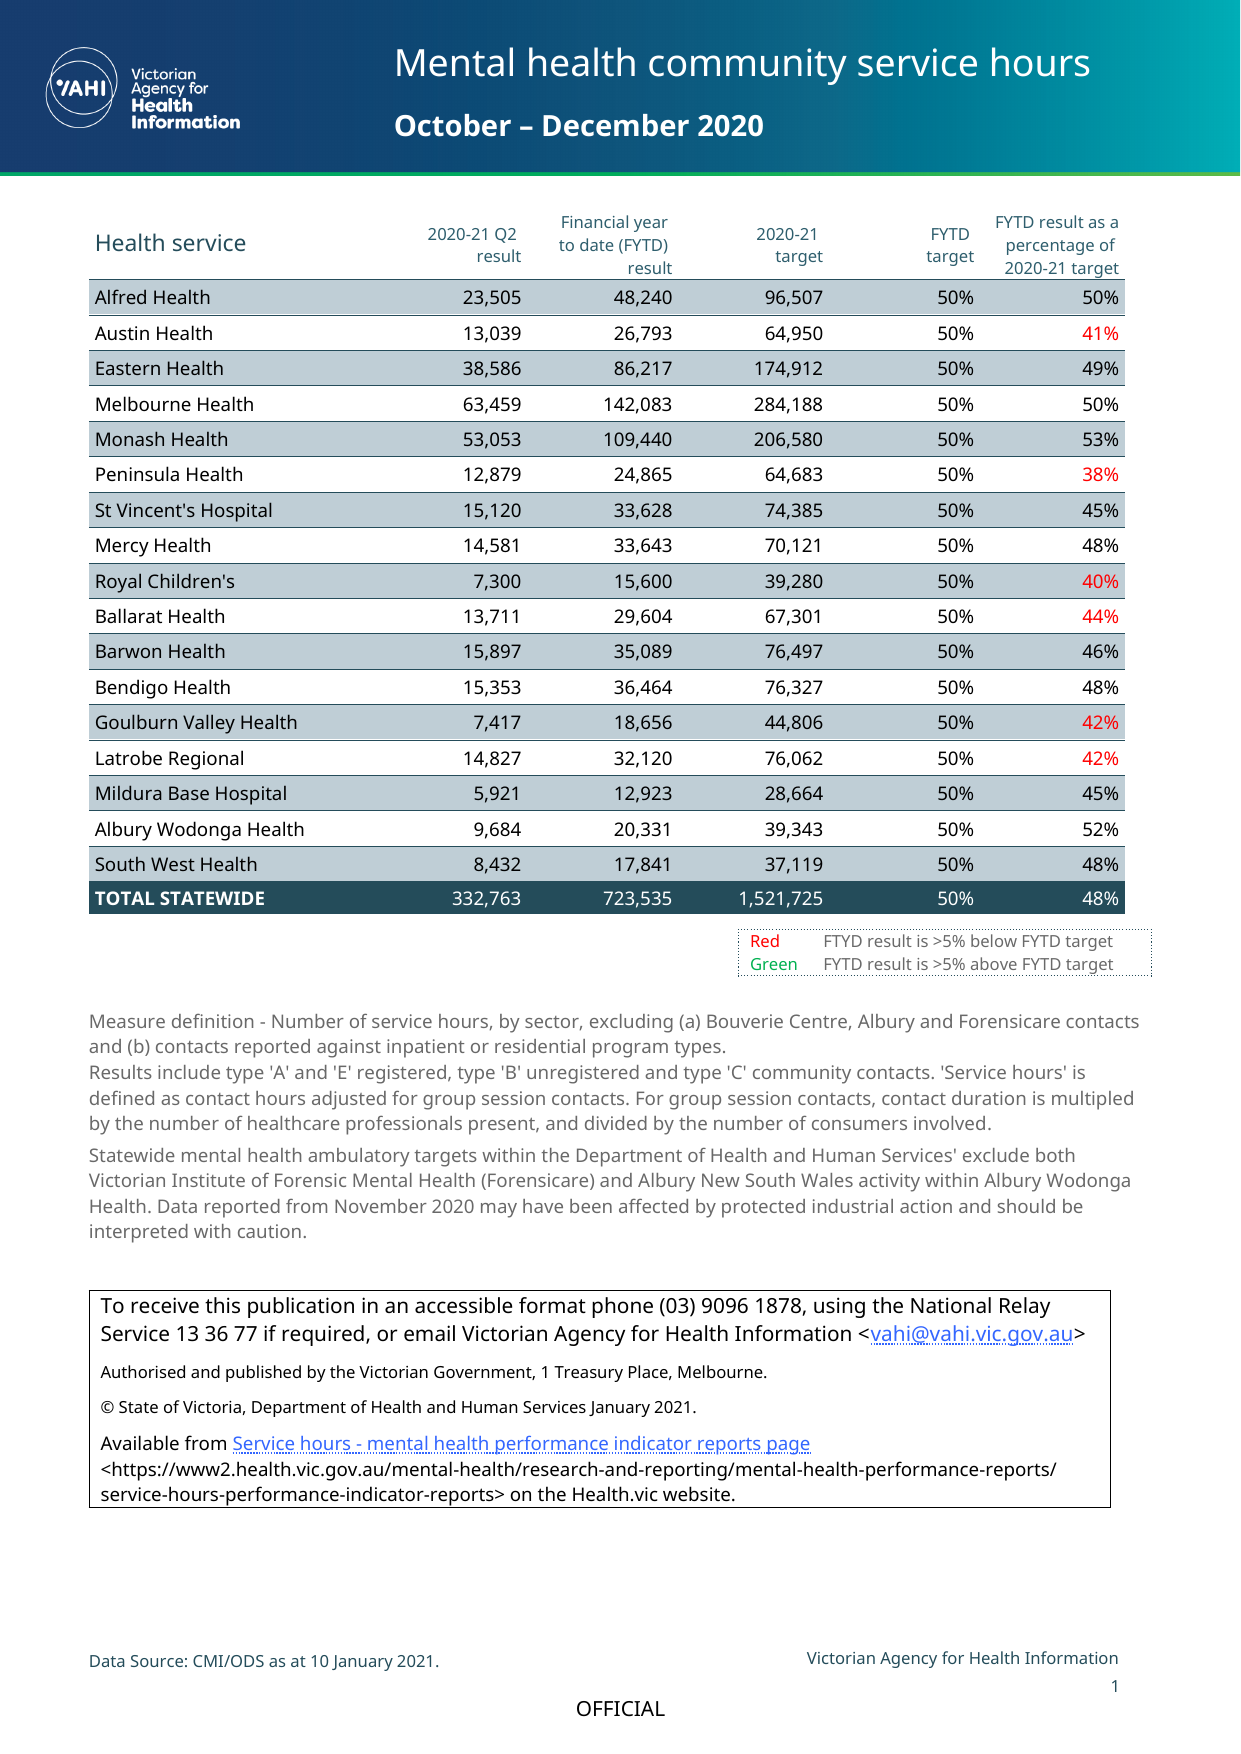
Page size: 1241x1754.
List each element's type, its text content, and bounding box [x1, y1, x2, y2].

table_cell 20,331 [521, 811, 672, 846]
picture [0, 0, 1241, 176]
table_cell 50% [823, 705, 974, 739]
table_cell 5,921 [370, 776, 521, 810]
table_cell 33,643 [521, 528, 672, 562]
table_cell 64,950 [672, 316, 823, 350]
table_cell 48% [974, 670, 1125, 704]
table_cell 24,865 [521, 457, 672, 492]
table_cell St Vincent's Hospital [89, 493, 370, 527]
table_cell 284,188 [672, 386, 823, 421]
table_cell 50% [823, 670, 974, 704]
table_cell 39,280 [672, 564, 823, 598]
table_cell 50% [823, 422, 974, 456]
table_cell 15,353 [370, 670, 521, 704]
table_cell Mildura Base Hospital [89, 776, 370, 810]
table_cell 50% [823, 882, 974, 914]
table_cell 50% [823, 316, 974, 350]
table_cell 50% [823, 386, 974, 421]
table_cell 15,120 [370, 493, 521, 527]
table_cell 23,505 [370, 280, 521, 314]
table_header 2020-21 Q2 result [370, 211, 521, 279]
table_cell 52% [974, 811, 1125, 846]
table_cell 332,763 [370, 882, 521, 914]
table_cell 38% [974, 457, 1125, 492]
table_cell 206,580 [672, 422, 823, 456]
table_cell 50% [823, 741, 974, 775]
table_cell Barwon Health [89, 634, 370, 669]
table_cell 142,083 [521, 386, 672, 421]
table_cell 29,604 [521, 599, 672, 633]
table_cell 48,240 [521, 280, 672, 314]
table_header Red [739, 929, 812, 953]
table_cell 109,440 [521, 422, 672, 456]
table_cell 32,120 [521, 741, 672, 775]
table_cell 63,459 [370, 386, 521, 421]
table_cell 76,327 [672, 670, 823, 704]
table_cell 13,039 [370, 316, 521, 350]
table_cell Monash Health [89, 422, 370, 456]
table_cell 14,827 [370, 741, 521, 775]
table_header FTYD result is >5% below FYTD target [812, 929, 1152, 953]
table_header Health service [89, 211, 370, 279]
table_cell 41% [974, 316, 1125, 350]
table_cell 50% [823, 351, 974, 385]
table_cell Latrobe Regional [89, 741, 370, 775]
table_cell Melbourne Health [89, 386, 370, 421]
table_cell Royal Children's [89, 564, 370, 598]
table_cell 33,628 [521, 493, 672, 527]
table_cell 67,301 [672, 599, 823, 633]
table_cell Bendigo Health [89, 670, 370, 704]
table_cell 70,121 [672, 528, 823, 562]
table_cell 15,600 [521, 564, 672, 598]
table_cell 45% [974, 493, 1125, 527]
table_cell 53,053 [370, 422, 521, 456]
table_cell 9,684 [370, 811, 521, 846]
table_cell 86,217 [521, 351, 672, 385]
table_cell 37,119 [672, 847, 823, 881]
table_cell Albury Wodonga Health [89, 811, 370, 846]
table_cell 53% [974, 422, 1125, 456]
table_cell Peninsula Health [89, 457, 370, 492]
table_cell 48% [974, 847, 1125, 881]
table_cell 48% [974, 882, 1125, 914]
table_cell 76,062 [672, 741, 823, 775]
table_cell 35,089 [521, 634, 672, 669]
table_cell 15,897 [370, 634, 521, 669]
table_cell 50% [823, 847, 974, 881]
table_cell FYTD result is >5% above FYTD target [812, 953, 1152, 975]
table_cell 50% [823, 528, 974, 562]
table_cell 174,912 [672, 351, 823, 385]
table_cell 8,432 [370, 847, 521, 881]
table_cell 14,581 [370, 528, 521, 562]
table_cell Ballarat Health [89, 599, 370, 633]
table_cell Alfred Health [89, 280, 370, 314]
table_cell 50% [823, 776, 974, 810]
table_cell 39,343 [672, 811, 823, 846]
table_cell TOTAL STATEWIDE [89, 882, 370, 914]
table_cell Eastern Health [89, 351, 370, 385]
text Statewide mental health ambulatory targets within the Department of Health and Human Services' exclude both Victorian Institute of Forensic Mental Health (Forensicare) and Albury New South Wales activity within Albury Wodonga Health. Data reported from November 2020 may have been affected by protected industrial action and should be interpreted with caution. [89, 1142, 1152, 1244]
table_cell 50% [823, 457, 974, 492]
table_cell 28,664 [672, 776, 823, 810]
table_cell 12,879 [370, 457, 521, 492]
table_cell 18,656 [521, 705, 672, 739]
table_cell Green [739, 953, 812, 975]
table_cell 44,806 [672, 705, 823, 739]
table_cell 44% [974, 599, 1125, 633]
table_cell 50% [823, 493, 974, 527]
table_cell 40% [974, 564, 1125, 598]
table_cell 49% [974, 351, 1125, 385]
table_cell 45% [974, 776, 1125, 810]
table_header 2020-21 target [672, 211, 823, 279]
table_cell 50% [823, 811, 974, 846]
table_cell 46% [974, 634, 1125, 669]
table_cell 74,385 [672, 493, 823, 527]
table_cell 36,464 [521, 670, 672, 704]
table_cell 42% [974, 705, 1125, 739]
table_header FYTD result as a percentage of 2020-21 target [974, 211, 1125, 279]
table_cell 12,923 [521, 776, 672, 810]
table_cell 50% [823, 564, 974, 598]
table_cell Goulburn Valley Health [89, 705, 370, 739]
table_cell 42% [974, 741, 1125, 775]
table_cell 723,535 [521, 882, 672, 914]
table_cell 50% [974, 386, 1125, 421]
text Measure definition - Number of service hours, by sector, excluding (a) Bouverie Centre, Albury and Forensicare contacts and (b) contacts reported against inpatient or residential program types. Results include type 'A' and 'E' registered, type 'B' unregistered and type 'C' community contacts. 'Service hours' is defined as contact hours adjusted for group session contacts. For group session contacts, contact duration is multipled by the number of healthcare professionals present, and divided by the number of consumers involved. [89, 1008, 1152, 1136]
table_cell 50% [823, 280, 974, 314]
table_cell 50% [823, 634, 974, 669]
table_cell South West Health [89, 847, 370, 881]
table_cell 1,521,725 [672, 882, 823, 914]
table_cell 38,586 [370, 351, 521, 385]
table_cell Austin Health [89, 316, 370, 350]
table_cell 50% [823, 599, 974, 633]
table_cell 50% [974, 280, 1125, 314]
table_cell 48% [974, 528, 1125, 562]
table_cell 17,841 [521, 847, 672, 881]
table_cell 76,497 [672, 634, 823, 669]
table_cell 26,793 [521, 316, 672, 350]
table_header Financial year to date (FYTD) result [521, 211, 672, 279]
table_cell 96,507 [672, 280, 823, 314]
table_cell 7,300 [370, 564, 521, 598]
table_cell 13,711 [370, 599, 521, 633]
table_cell Mercy Health [89, 528, 370, 562]
table_cell 7,417 [370, 705, 521, 739]
table_header To receive this publication in an accessible format phone (03) 9096 1878, using the National Relay Service 13 36 77 if required, or email Victorian Agency for Health Information <vahi@vahi.vic.gov.au> Authorised and published by the Victorian Government, 1 Treasury Place, Melbourne. © State of Victoria, Department of Health and Human Services January 2021. Available from Service hours - mental health performance indicator reports page <https://www2.health.vic.gov.au/mental-health/research-and-reporting/mental-health-performance-reports/service-hours-performance-indicator-reports> on the Health.vic website. [90, 1291, 1110, 1507]
table_cell 64,683 [672, 457, 823, 492]
table_header FYTD target [823, 211, 974, 279]
picture [963, 58, 973, 64]
